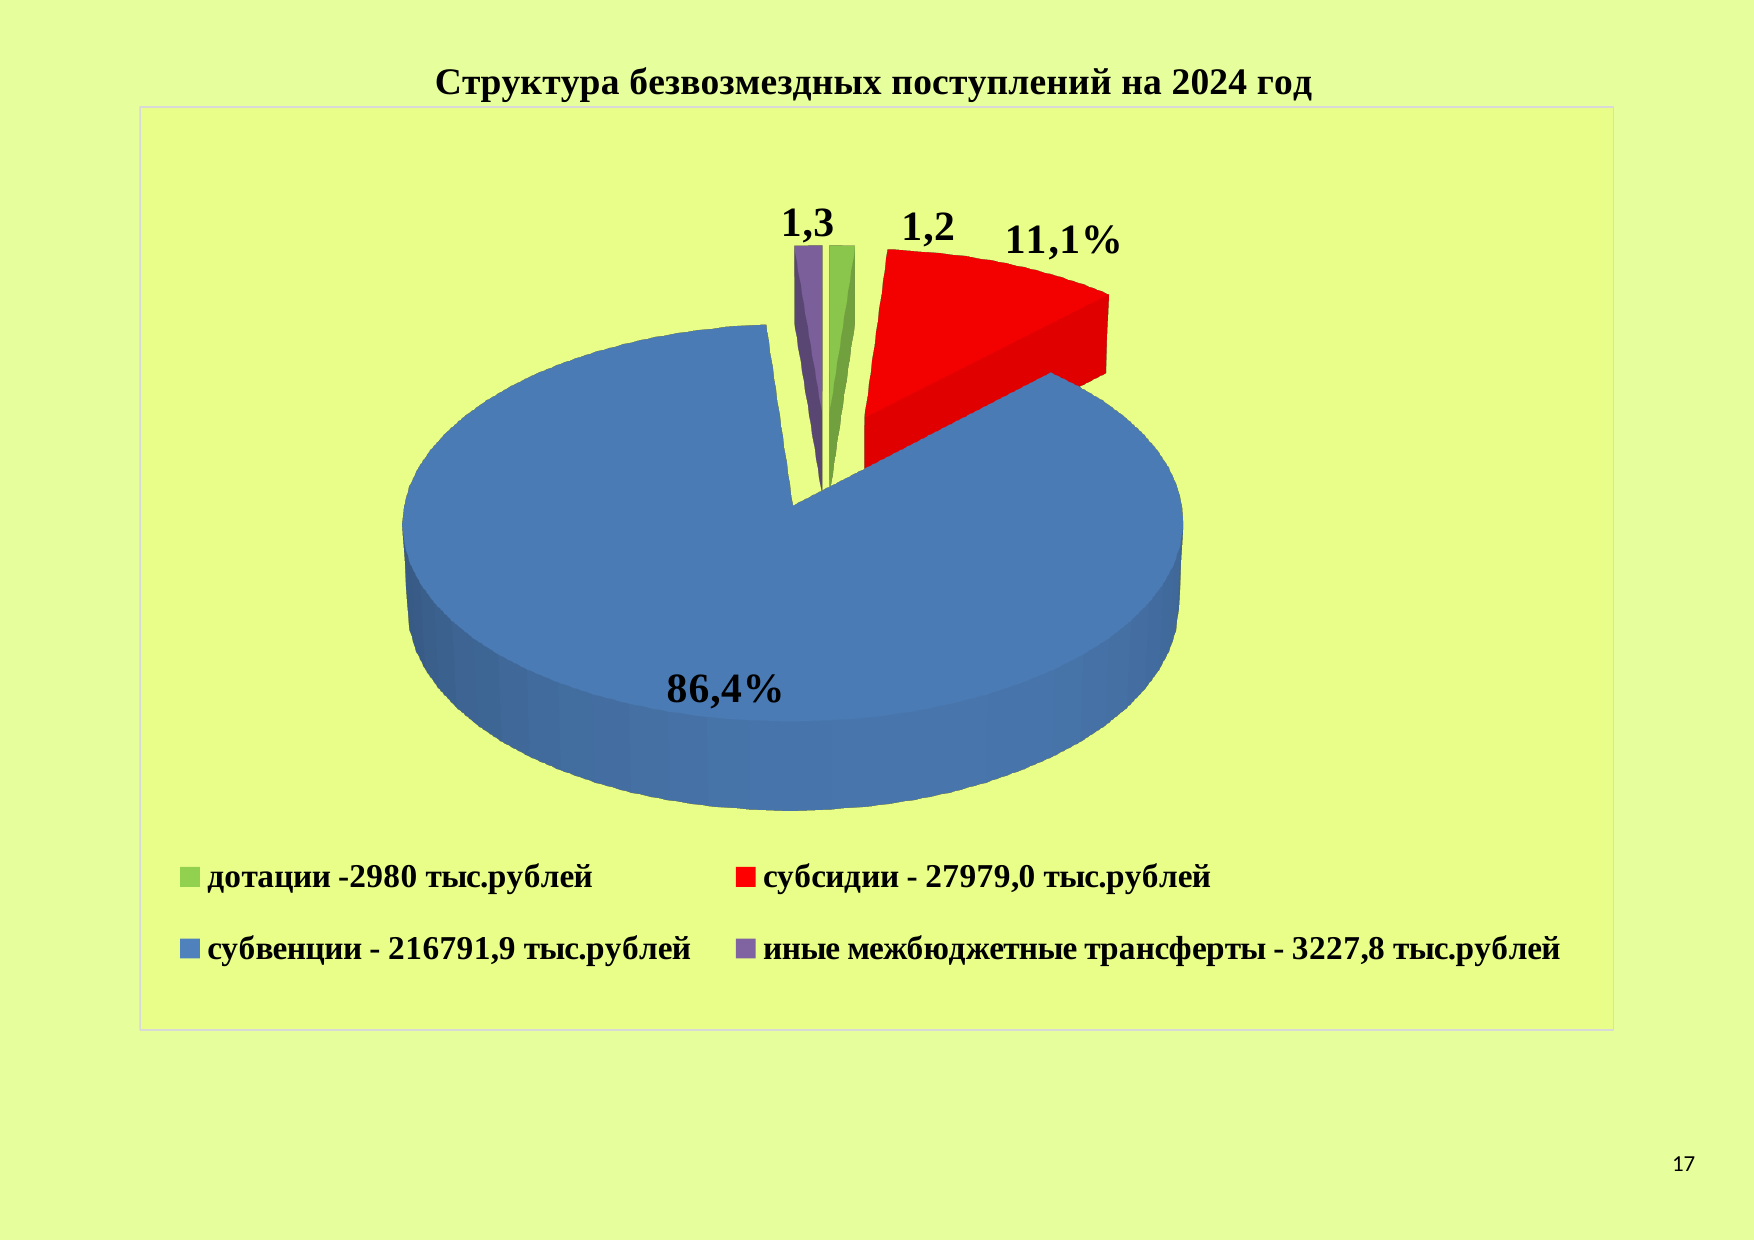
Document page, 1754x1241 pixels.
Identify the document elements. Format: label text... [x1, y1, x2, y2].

text Структура безвозмездных поступлений на 2024 год [59, 59, 1695, 1031]
table_header Ед. изм. [141, 108, 1613, 1029]
